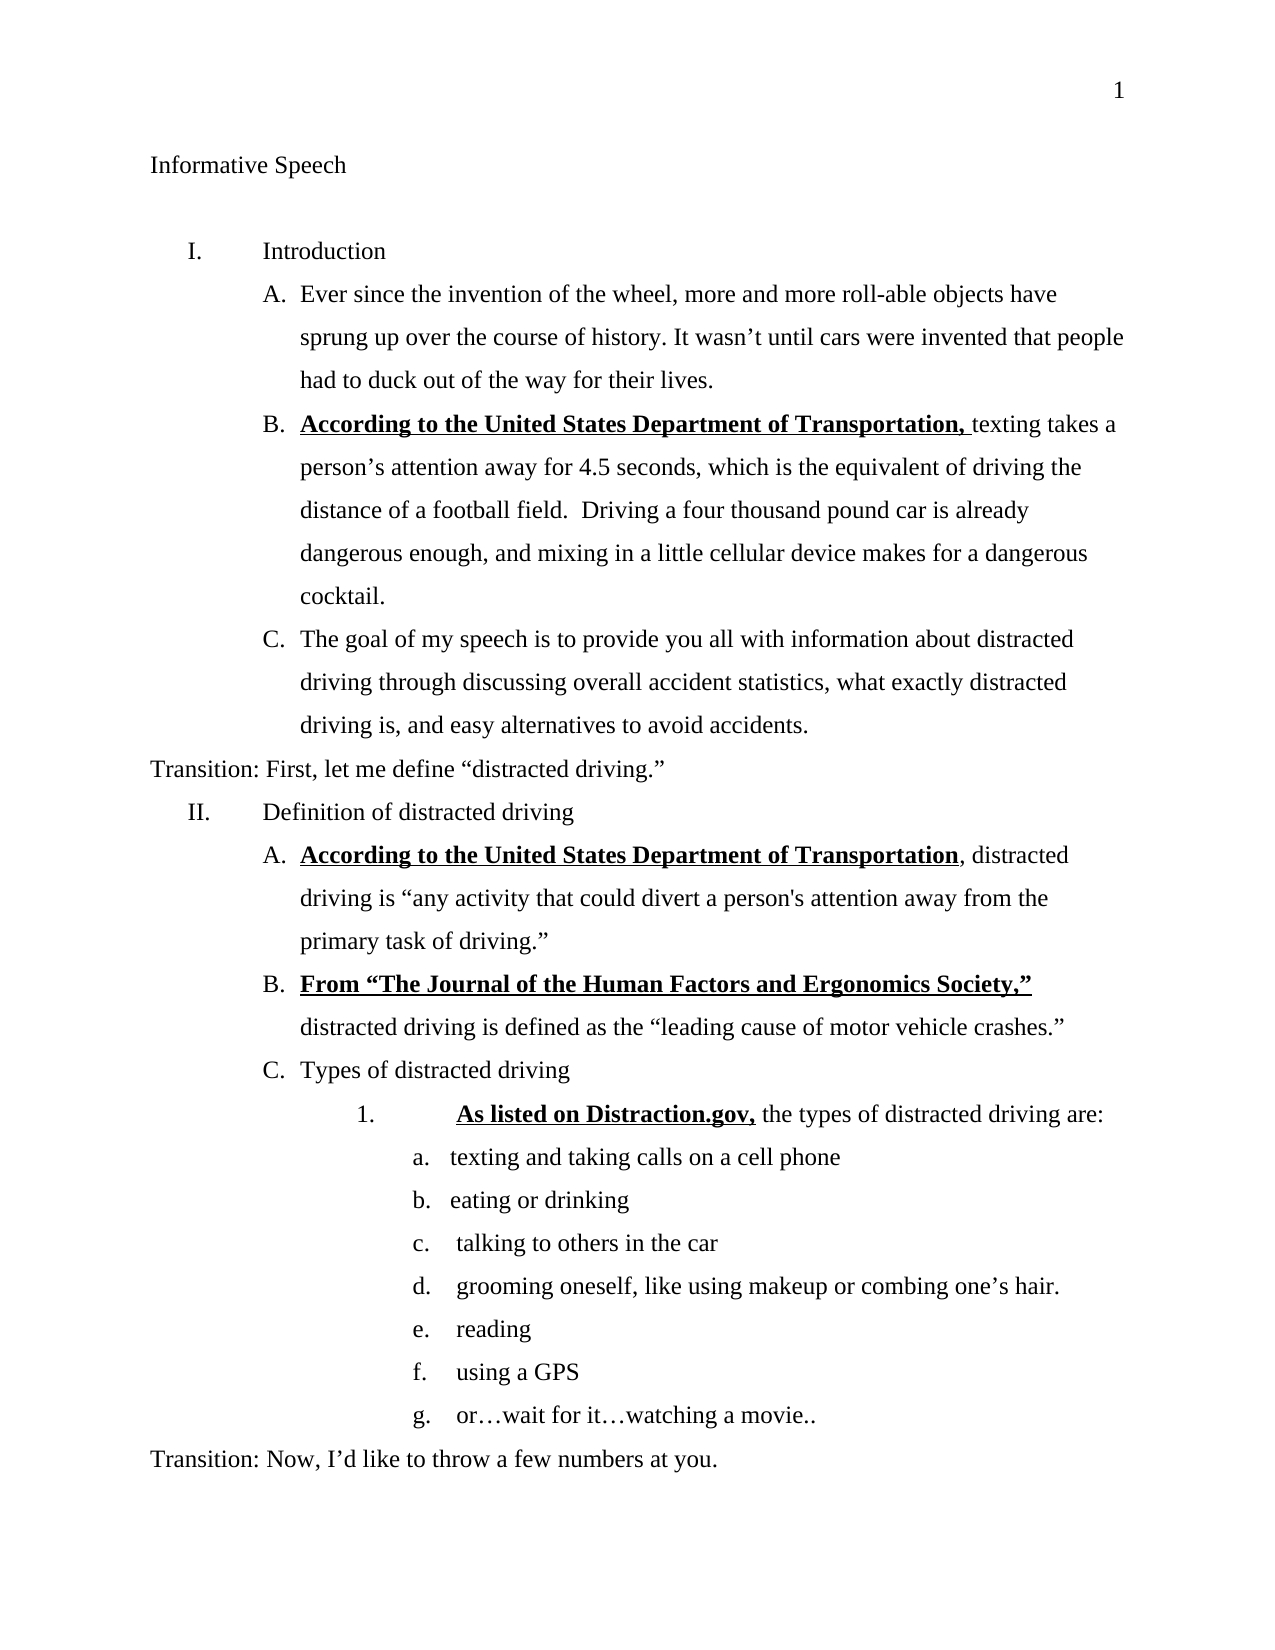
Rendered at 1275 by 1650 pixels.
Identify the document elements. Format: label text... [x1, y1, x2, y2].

list The goal of my speech is to provide you all with information about distracted driving through discussing overall accident statistics, what exactly distracted driving is, and easy alternatives to avoid accidents. [262, 624, 1125, 739]
list talking to others in the car [412, 1228, 1125, 1257]
list Definition of distracted driving [187, 797, 1125, 826]
list Introduction [187, 236, 1125, 265]
text Transition: Now, I’d like to throw a few numbers at you. [150, 1444, 1125, 1472]
list eating or drinking [412, 1185, 1125, 1214]
list Ever since the invention of the wheel, more and more roll-able objects have sprung up over the course of history. It wasn’t until cars were invented that people had to duck out of the way for their lives. [262, 279, 1125, 394]
list using a GPS [412, 1357, 1125, 1386]
text Informative Speech [150, 150, 1125, 179]
list According to the United States Department of Transportation, texting takes a person’s attention away for 4.5 seconds, which is the equivalent of driving the distance of a football field. Driving a four thousand pound car is already dangerous enough, and mixing in a little cellular device makes for a dangerous cocktail. [262, 409, 1125, 610]
list or…wait for it…watching a movie.. [412, 1401, 1125, 1429]
list As listed on Distraction.gov, the types of distracted driving are: [356, 1099, 1125, 1127]
text Transition: First, let me define “distracted driving.” [150, 754, 1125, 782]
list reading [412, 1314, 1125, 1343]
list grooming oneself, like using makeup or combing one’s hair. [412, 1271, 1125, 1300]
list According to the United States Department of Transportation, distracted driving is “any activity that could divert a person's attention away from the primary task of driving.” [262, 840, 1125, 955]
list Types of distracted driving [262, 1056, 1125, 1084]
list texting and taking calls on a cell phone [412, 1142, 1125, 1171]
list From “The Journal of the Human Factors and Ergonomics Society,” distracted driving is defined as the “leading cause of motor vehicle crashes.” [262, 969, 1125, 1041]
